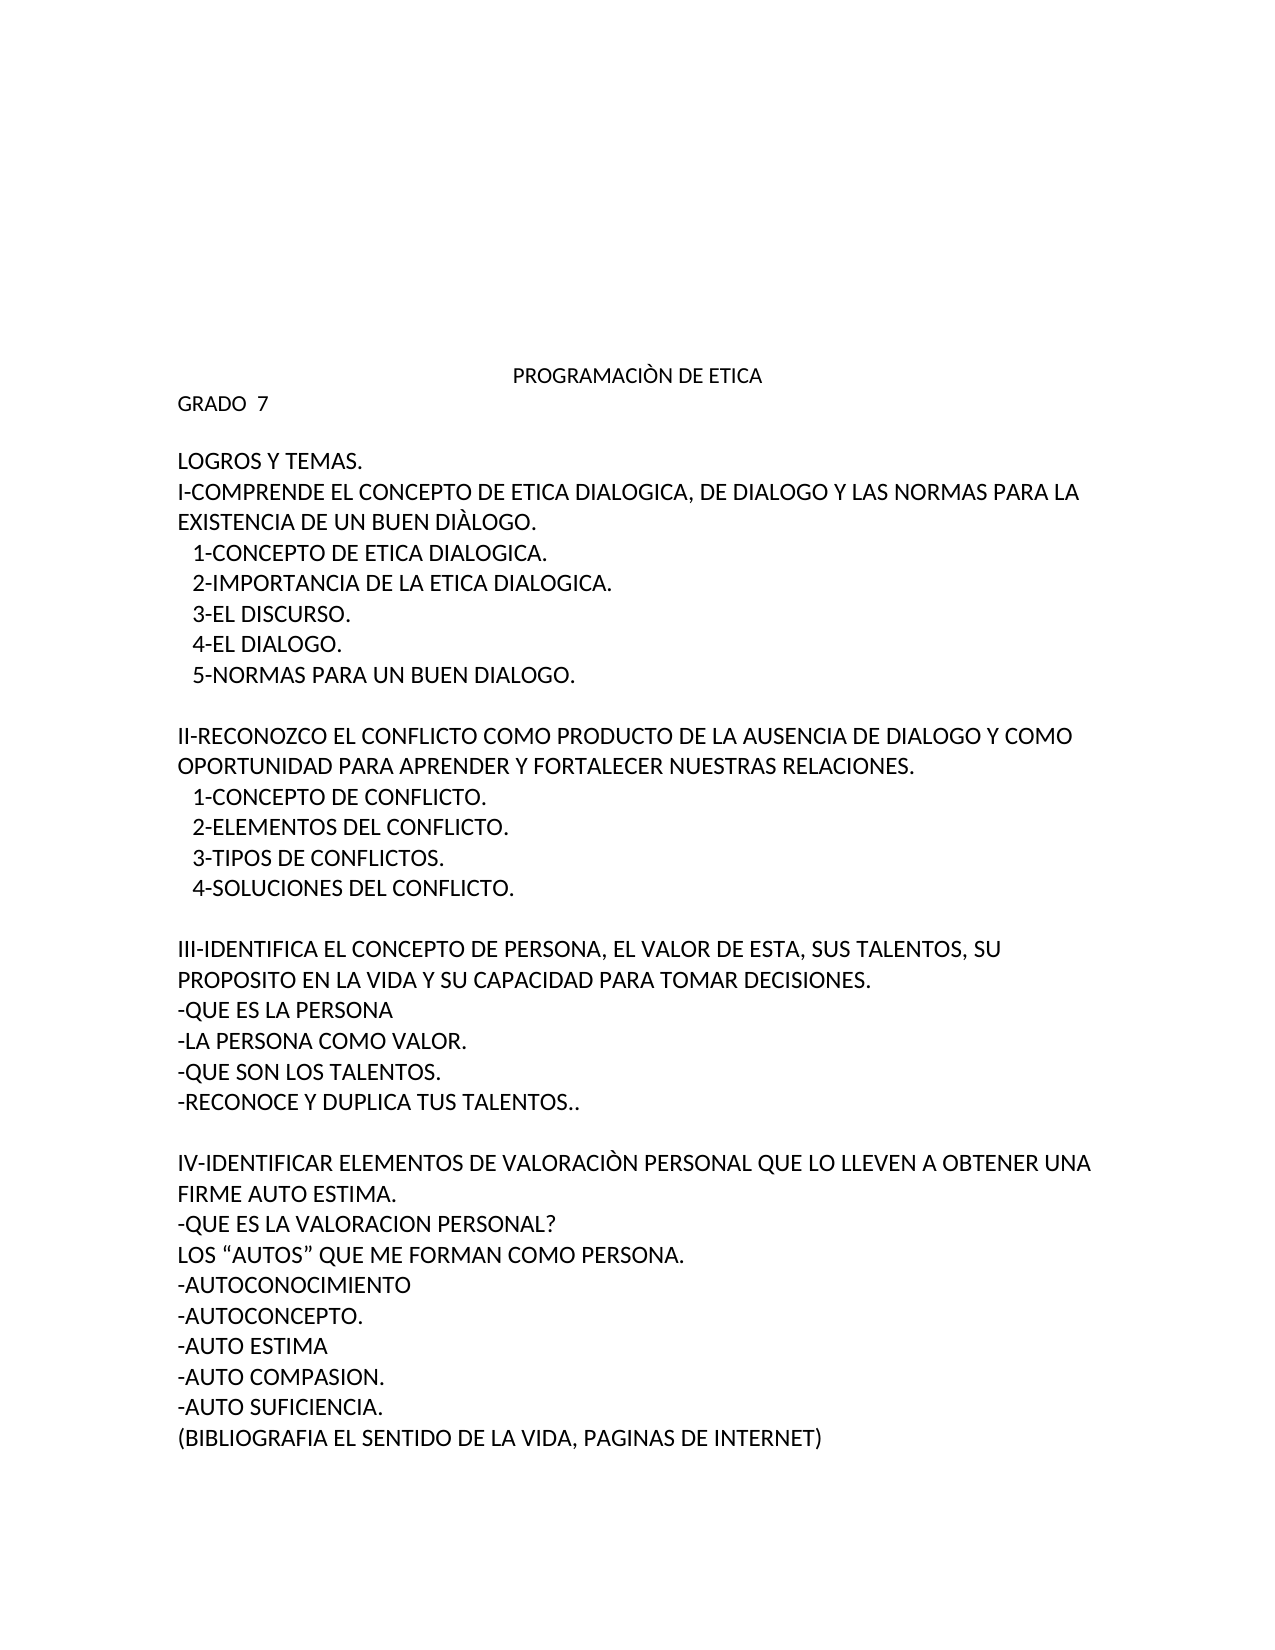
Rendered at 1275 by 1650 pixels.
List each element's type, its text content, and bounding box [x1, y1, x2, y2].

text -AUTOCONCEPTO. [177, 1300, 1098, 1330]
text -AUTOCONOCIMIENTO [177, 1269, 1098, 1300]
text PROGRAMACIÒN DE ETICA [177, 361, 1098, 389]
text 3-EL DISCURSO. [192, 598, 1098, 628]
text -AUTO ESTIMA [177, 1330, 1098, 1361]
text IV-IDENTIFICAR ELEMENTOS DE VALORACIÒN PERSONAL QUE LO LLEVEN A OBTENER UNA FIRME AUTO ESTIMA. [177, 1147, 1098, 1208]
text -QUE ES LA PERSONA [177, 995, 1098, 1025]
text -AUTO SUFICIENCIA. [177, 1391, 1098, 1422]
text -QUE SON LOS TALENTOS. [177, 1056, 1098, 1086]
text 3-TIPOS DE CONFLICTOS. [192, 842, 1098, 873]
text -QUE ES LA VALORACION PERSONAL? [177, 1208, 1098, 1239]
text -RECONOCE Y DUPLICA TUS TALENTOS.. [177, 1086, 1098, 1117]
text (BIBLIOGRAFIA EL SENTIDO DE LA VIDA, PAGINAS DE INTERNET) [177, 1422, 1098, 1452]
text I-COMPRENDE EL CONCEPTO DE ETICA DIALOGICA, DE DIALOGO Y LAS NORMAS PARA LA EXISTENCIA DE UN BUEN DIÀLOGO. [177, 476, 1098, 537]
text III-IDENTIFICA EL CONCEPTO DE PERSONA, EL VALOR DE ESTA, SUS TALENTOS, SU PROPOSITO EN LA VIDA Y SU CAPACIDAD PARA TOMAR DECISIONES. [177, 934, 1098, 995]
text 2-ELEMENTOS DEL CONFLICTO. [192, 812, 1098, 842]
text GRADO 7 [177, 389, 1098, 417]
text -LA PERSONA COMO VALOR. [177, 1025, 1098, 1056]
text II-RECONOZCO EL CONFLICTO COMO PRODUCTO DE LA AUSENCIA DE DIALOGO Y COMO OPORTUNIDAD PARA APRENDER Y FORTALECER NUESTRAS RELACIONES. [177, 720, 1098, 781]
text LOS “AUTOS” QUE ME FORMAN COMO PERSONA. [177, 1239, 1098, 1269]
text 5-NORMAS PARA UN BUEN DIALOGO. [192, 659, 1098, 689]
text 4-EL DIALOGO. [192, 628, 1098, 659]
text 1-CONCEPTO DE CONFLICTO. [192, 781, 1098, 812]
text -AUTO COMPASION. [177, 1361, 1098, 1391]
text LOGROS Y TEMAS. [177, 445, 1098, 476]
text 2-IMPORTANCIA DE LA ETICA DIALOGICA. [192, 567, 1098, 598]
text 1-CONCEPTO DE ETICA DIALOGICA. [192, 537, 1098, 567]
text 4-SOLUCIONES DEL CONFLICTO. [192, 873, 1098, 903]
